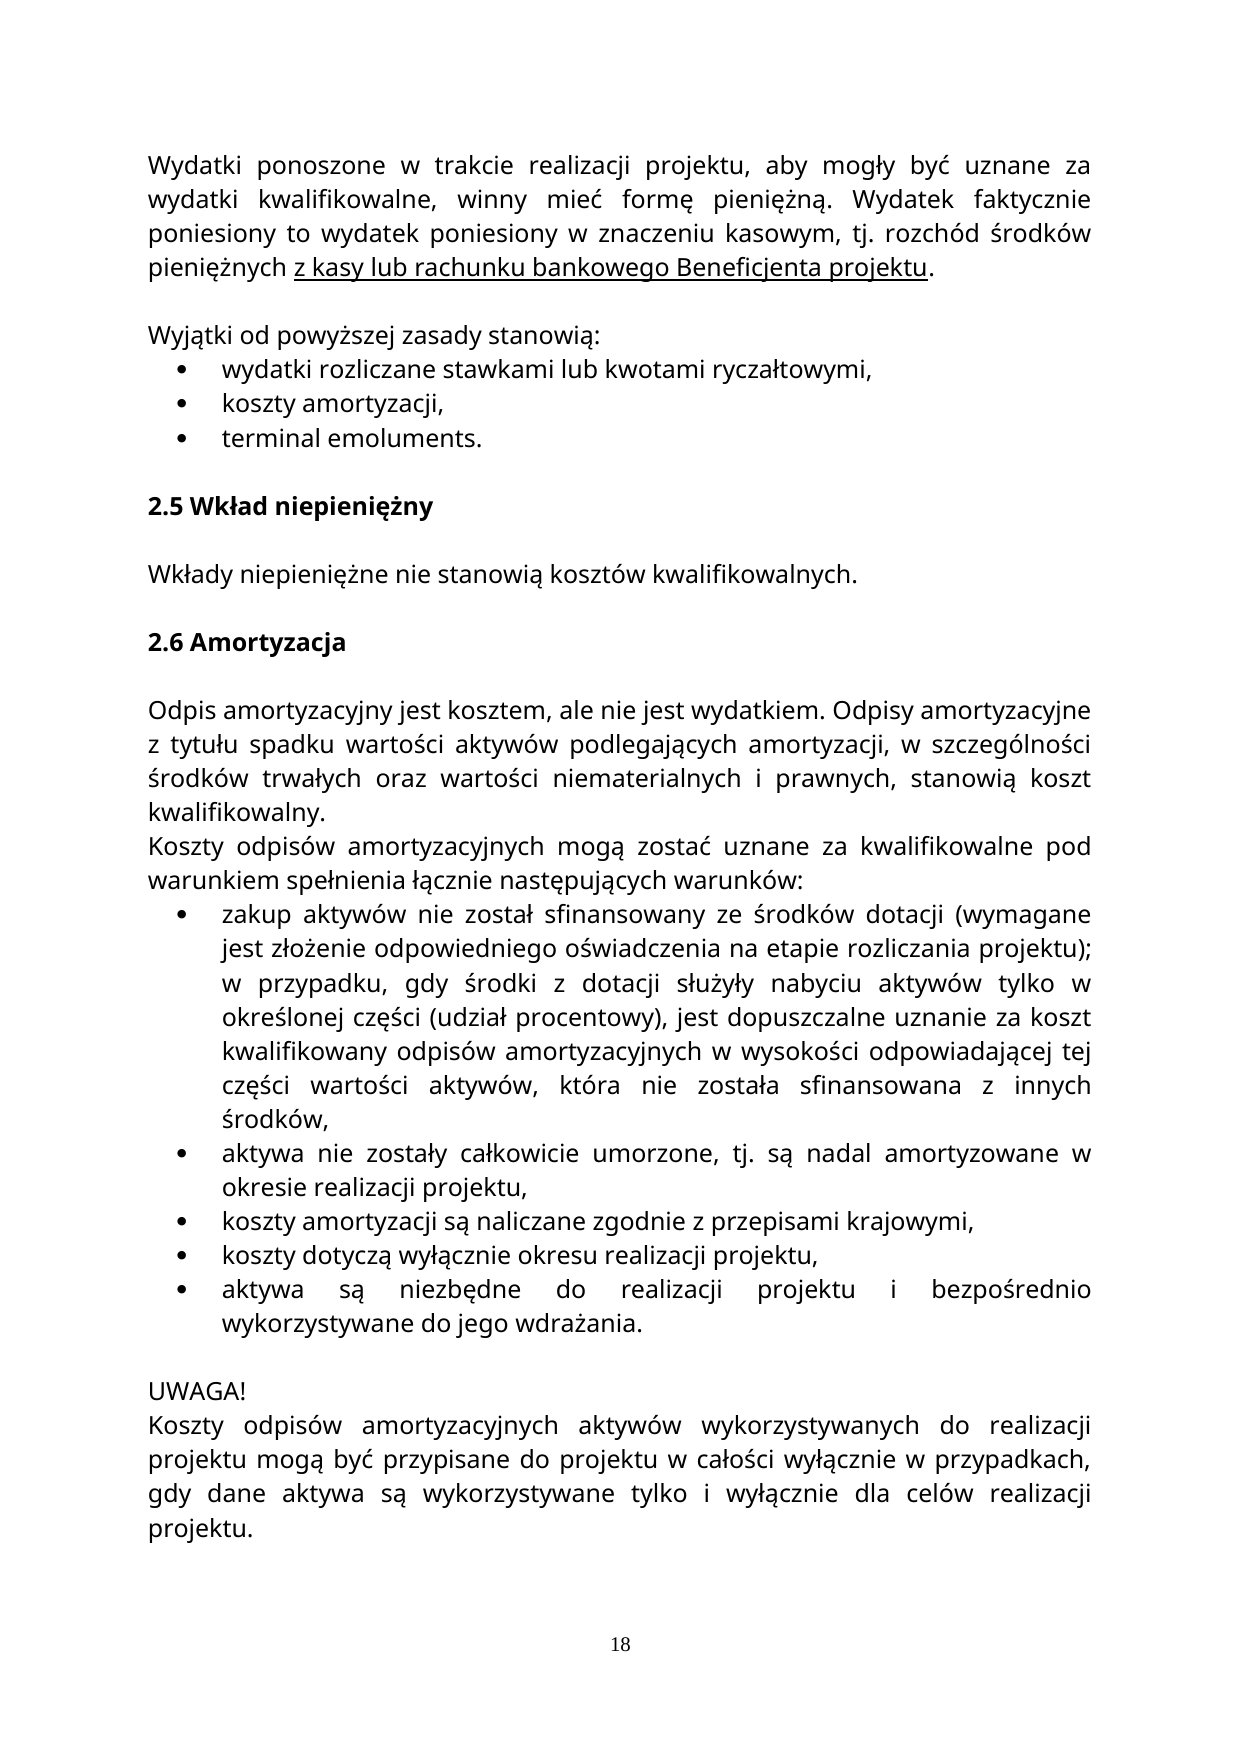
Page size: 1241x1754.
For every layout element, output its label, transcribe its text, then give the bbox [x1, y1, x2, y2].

text Koszty odpisów amortyzacyjnych aktywów wykorzystywanych do realizacji projektu mogą być przypisane do projektu w całości wyłącznie w przypadkach, gdy dane aktywa są wykorzystywane tylko i wyłącznie dla celów realizacji projektu. [148, 1408, 1092, 1544]
subtitle 2.6 Amortyzacja [148, 624, 1092, 659]
list aktywa są niezbędne do realizacji projektu i bezpośrednio wykorzystywane do jego wdrażania. [177, 1272, 1092, 1340]
list aktywa nie zostały całkowicie umorzone, tj. są nadal amortyzowane w okresie realizacji projektu, [177, 1136, 1092, 1204]
list koszty amortyzacji są naliczane zgodnie z przepisami krajowymi, [177, 1204, 1092, 1238]
subtitle 2.5 Wkład niepieniężny [148, 488, 1092, 522]
text UWAGA! [148, 1374, 1092, 1408]
text Wydatki ponoszone w trakcie realizacji projektu, aby mogły być uznane za wydatki kwalifikowalne, winny mieć formę pieniężną. Wydatek faktycznie poniesiony to wydatek poniesiony w znaczeniu kasowym, tj. rozchód środków pieniężnych z kasy lub rachunku bankowego Beneficjenta projektu. [148, 148, 1092, 284]
text Wkłady niepieniężne nie stanowią kosztów kwalifikowalnych. [148, 556, 1092, 591]
list zakup aktywów nie został sfinansowany ze środków dotacji (wymagane jest złożenie odpowiedniego oświadczenia na etapie rozliczania projektu); w przypadku, gdy środki z dotacji służyły nabyciu aktywów tylko w określonej części (udział procentowy), jest dopuszczalne uznanie za koszt kwalifikowany odpisów amortyzacyjnych w wysokości odpowiadającej tej części wartości aktywów, która nie została sfinansowana z innych środków, [177, 897, 1092, 1136]
list koszty amortyzacji, [177, 386, 1092, 420]
text Odpis amortyzacyjny jest kosztem, ale nie jest wydatkiem. Odpisy amortyzacyjne z tytułu spadku wartości aktywów podlegających amortyzacji, w szczególności środków trwałych oraz wartości niematerialnych i prawnych, stanowią koszt kwalifikowalny. [148, 693, 1092, 829]
text Wyjątki od powyższej zasady stanowią: [148, 318, 1092, 352]
list wydatki rozliczane stawkami lub kwotami ryczałtowymi, [177, 352, 1092, 386]
text Koszty odpisów amortyzacyjnych mogą zostać uznane za kwalifikowalne pod warunkiem spełnienia łącznie następujących warunków: [148, 829, 1092, 897]
list terminal emoluments. [177, 420, 1092, 454]
list koszty dotyczą wyłącznie okresu realizacji projektu, [177, 1238, 1092, 1272]
